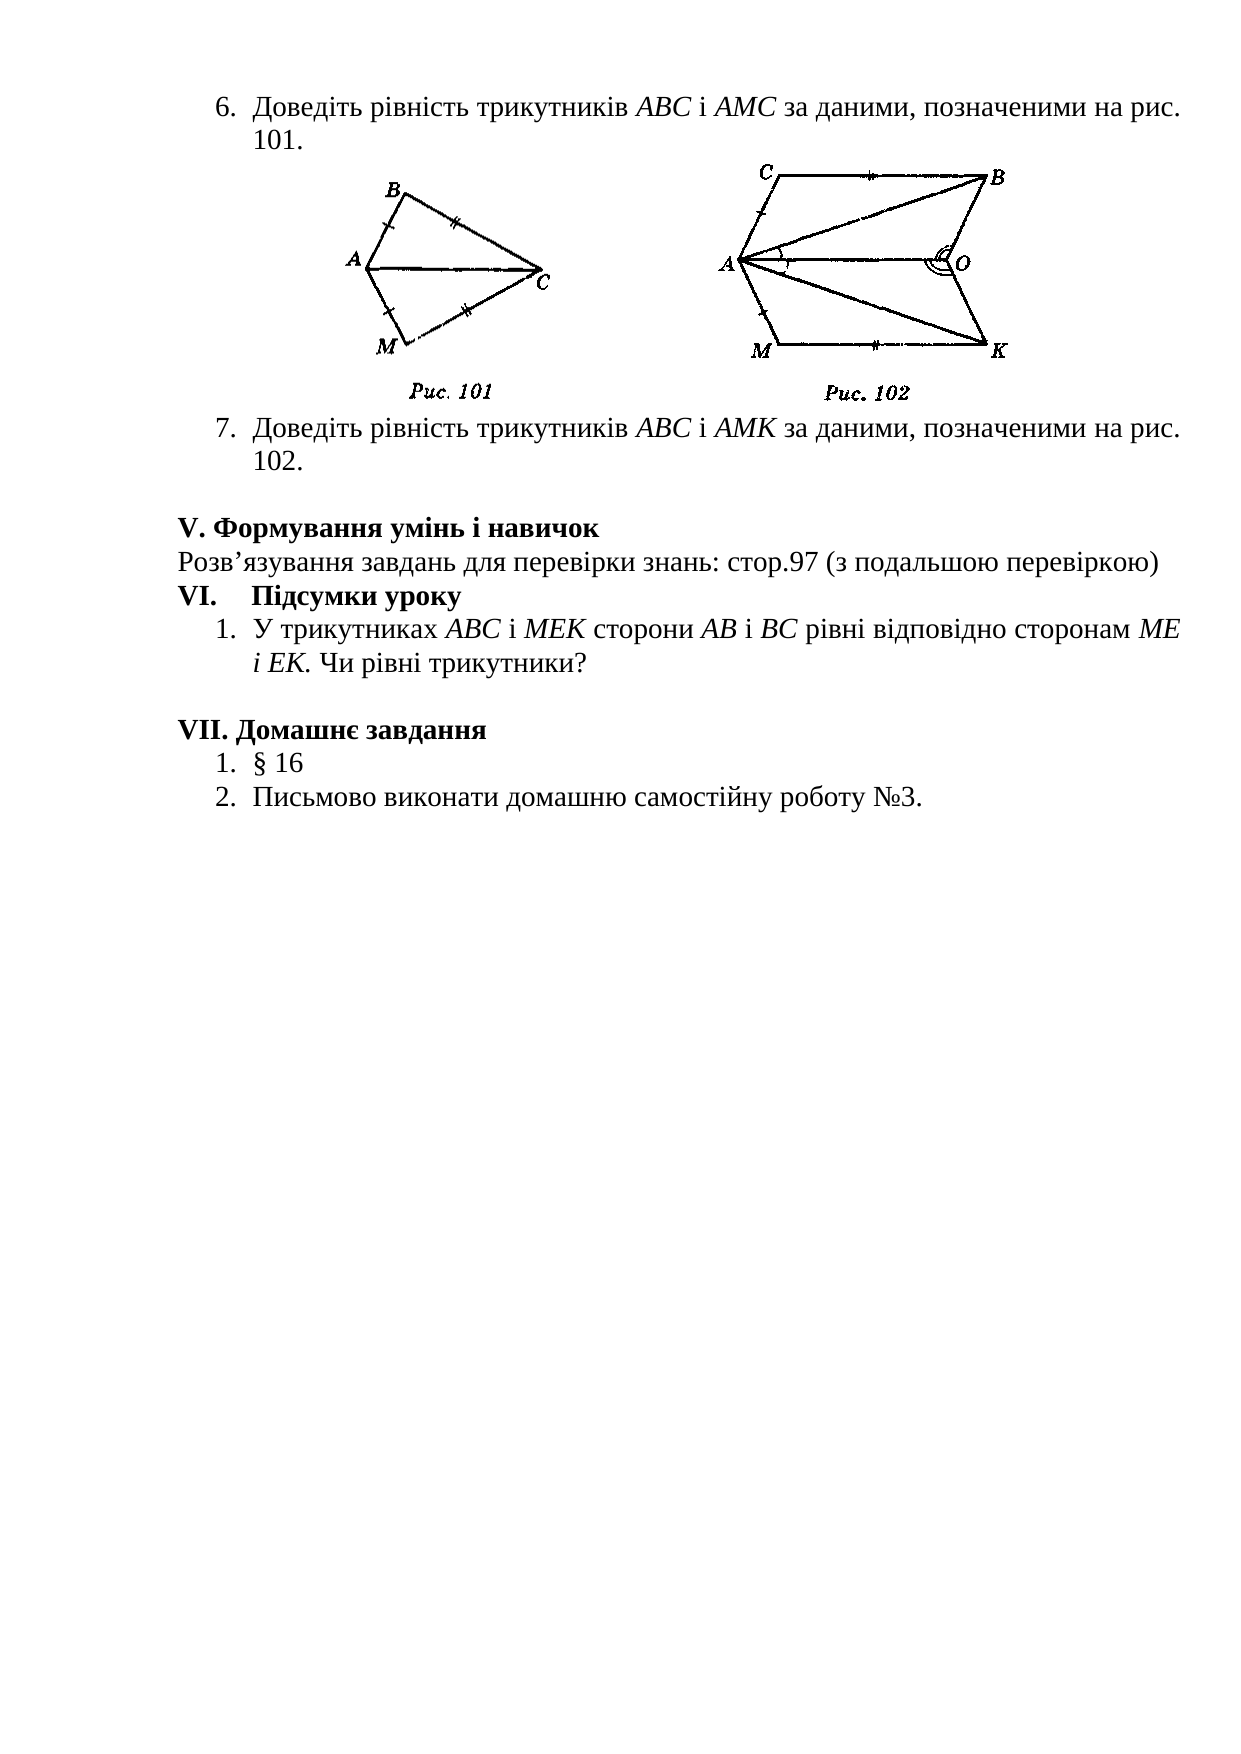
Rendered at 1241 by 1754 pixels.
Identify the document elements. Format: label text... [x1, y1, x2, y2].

list § 16 [215, 745, 1181, 779]
text VI. Підсумки уроку [177, 578, 1181, 611]
text Розв’язування завдань для перевірки знань: стор.97 (з подальшою перевіркою) [177, 544, 1181, 578]
list У трикутниках ABC і МЕК сторони АВ і ВС рівні відповідно сторонам ME і ЕК. Чи рівні трикутники? [215, 611, 1181, 678]
list Доведіть рівність трикутників ABC і АМК за даними, позначеними на рис. 102. [215, 410, 1181, 477]
list Доведіть рівність трикутників ABC і АМС за даними, позначеними на рис. 101. [215, 89, 1181, 156]
list Письмово виконати домашню самостійну роботу №3. [215, 779, 1181, 812]
picture [328, 171, 563, 410]
text V. Формування умінь і навичок [177, 511, 1181, 544]
text VII. Домашнє завдання [177, 712, 1181, 745]
picture [696, 155, 1031, 410]
